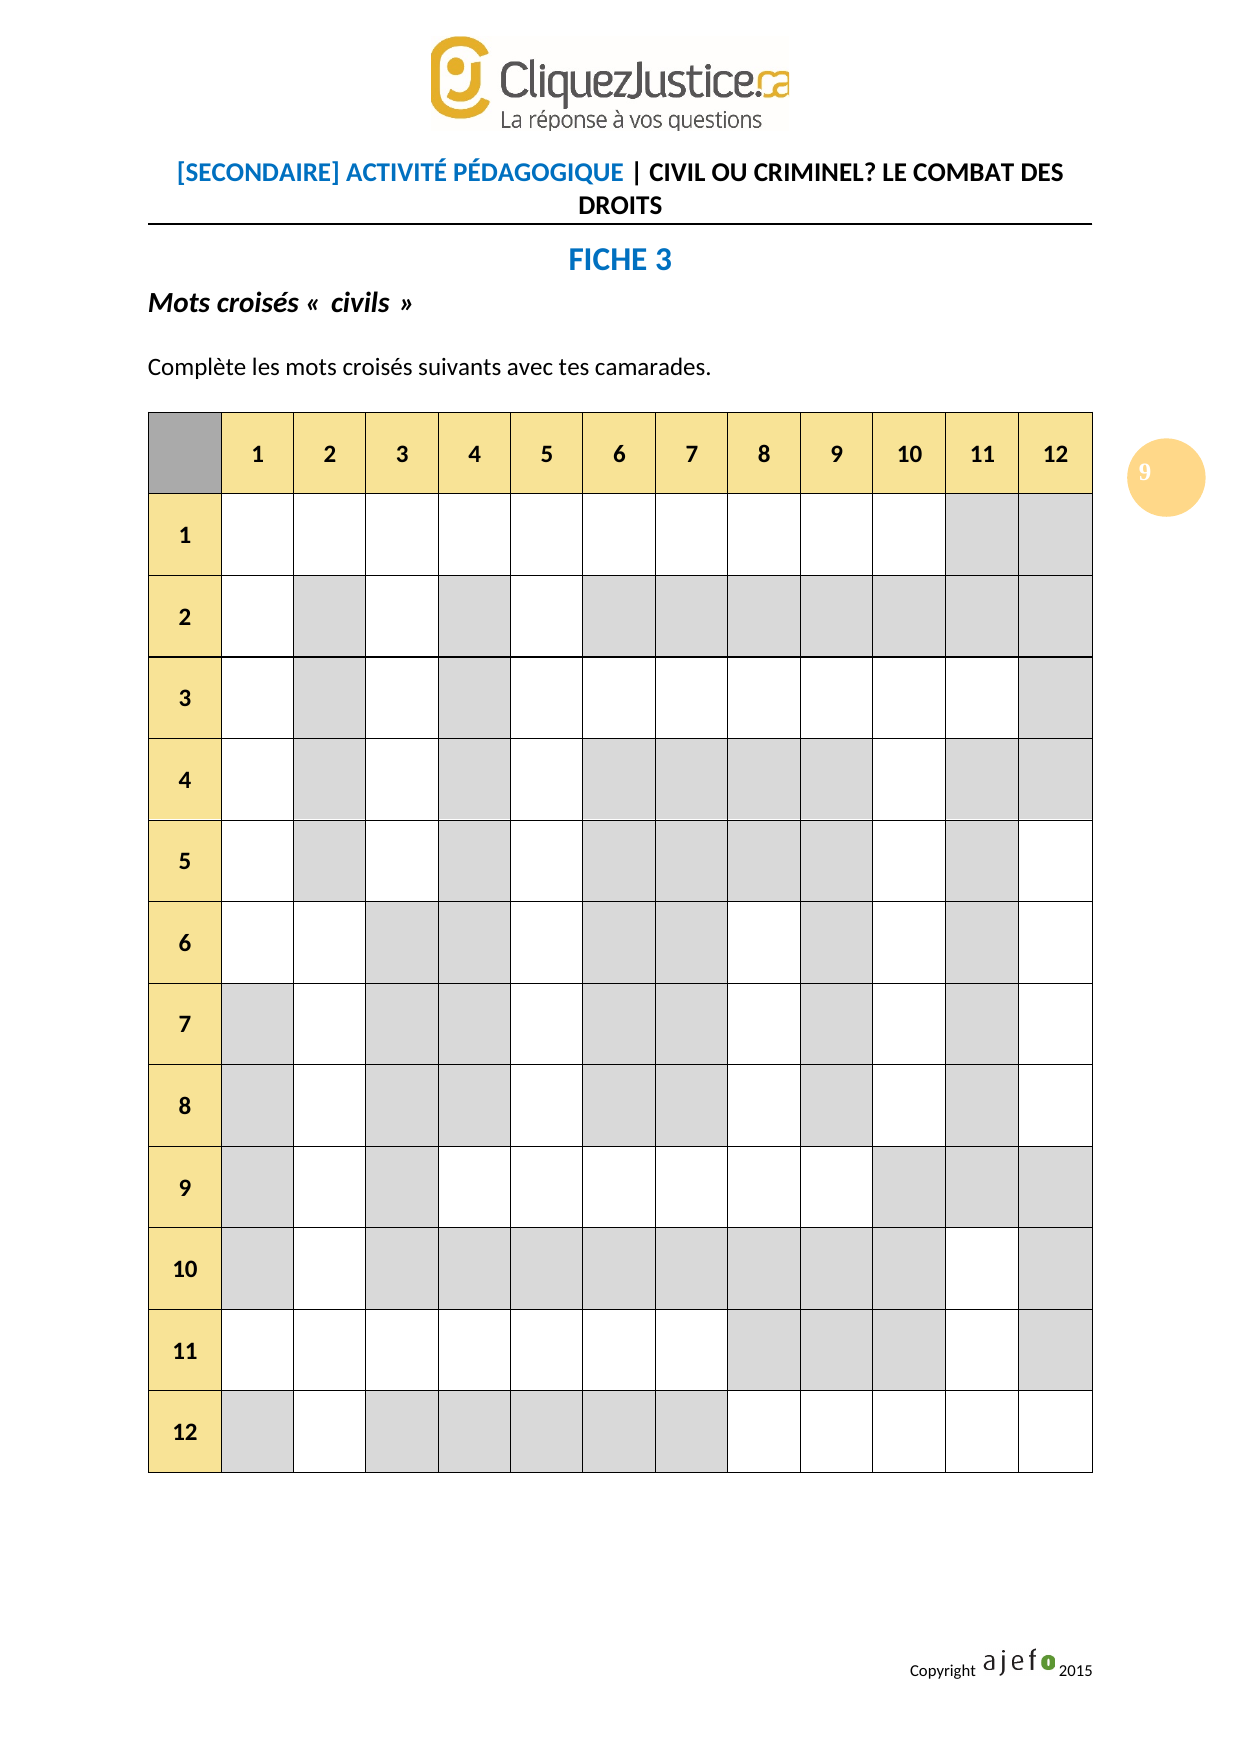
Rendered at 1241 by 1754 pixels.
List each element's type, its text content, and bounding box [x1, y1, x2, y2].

table_cell [873, 739, 945, 819]
table_cell [1019, 1065, 1092, 1146]
table_cell [222, 1310, 293, 1390]
table_cell [946, 821, 1018, 901]
table_cell [1019, 1228, 1092, 1309]
table_cell [222, 984, 293, 1064]
table_cell [656, 739, 727, 819]
table_cell [511, 1147, 582, 1227]
table_cell 10 [149, 1228, 221, 1309]
table_cell 12 [149, 1391, 221, 1472]
table_cell [366, 902, 438, 983]
table_cell [946, 1228, 1018, 1309]
table_cell [511, 984, 582, 1064]
table_cell [439, 902, 510, 983]
table_cell [873, 1391, 945, 1472]
table_cell [1019, 576, 1092, 656]
text FICHE 3 [148, 237, 1092, 278]
table_cell [366, 1228, 438, 1309]
table_cell [511, 1065, 582, 1146]
table_cell [222, 1147, 293, 1227]
table_cell [294, 739, 365, 819]
table_cell [439, 1391, 510, 1472]
table_cell [801, 902, 872, 983]
table_cell [222, 494, 293, 575]
table_cell [728, 821, 800, 901]
table_cell [294, 576, 365, 656]
table_cell [801, 494, 872, 575]
table_cell [946, 984, 1018, 1064]
table_cell [294, 1228, 365, 1309]
table_cell [222, 821, 293, 901]
table_cell [728, 1228, 800, 1309]
table_cell [366, 1065, 438, 1146]
table_cell 4 [149, 739, 221, 819]
table_header 7 [656, 413, 727, 493]
table_cell [656, 658, 727, 738]
table_cell [946, 902, 1018, 983]
table_cell [1019, 821, 1092, 901]
table_cell [294, 1147, 365, 1227]
table_cell [728, 658, 800, 738]
table_cell [801, 1391, 872, 1472]
table_header 2 [294, 413, 365, 493]
table_cell 2 [149, 576, 221, 656]
table_cell [1019, 1391, 1092, 1472]
table_cell [511, 902, 582, 983]
table_cell [946, 1147, 1018, 1227]
table_cell [728, 739, 800, 819]
table_cell [583, 1228, 655, 1309]
table_cell [873, 1228, 945, 1309]
table_cell [583, 739, 655, 819]
table_cell [294, 1310, 365, 1390]
table_cell [656, 1228, 727, 1309]
table_header 4 [439, 413, 510, 493]
table_cell [728, 576, 800, 656]
table_cell [728, 902, 800, 983]
table_cell [946, 494, 1018, 575]
table_cell [656, 1391, 727, 1472]
table_cell [294, 984, 365, 1064]
table_cell [366, 821, 438, 901]
table_cell [511, 1391, 582, 1472]
table_cell [366, 1310, 438, 1390]
table_cell [1019, 739, 1092, 819]
table_cell 11 [149, 1310, 221, 1390]
table_header 12 [1019, 413, 1092, 493]
table_cell [873, 494, 945, 575]
table_cell [583, 1391, 655, 1472]
table_header 1 [222, 413, 293, 493]
table_cell [222, 739, 293, 819]
table_header 3 [366, 413, 438, 493]
picture [429, 36, 789, 130]
table_cell [801, 658, 872, 738]
table_cell [439, 576, 510, 656]
text Mots croisés « civils » [148, 284, 1092, 320]
table_cell [222, 658, 293, 738]
table_cell [583, 658, 655, 738]
table_cell [222, 1065, 293, 1146]
table_cell [366, 658, 438, 738]
table_cell [294, 1391, 365, 1472]
table_cell [873, 821, 945, 901]
table_cell [873, 902, 945, 983]
table_cell [656, 984, 727, 1064]
table_header 9 [801, 413, 872, 493]
table_cell 9 [149, 1147, 221, 1227]
table_cell [801, 576, 872, 656]
table_cell [511, 1310, 582, 1390]
table_cell [366, 1147, 438, 1227]
table_cell [222, 1228, 293, 1309]
table_cell [801, 1065, 872, 1146]
table_cell [511, 1228, 582, 1309]
text Complète les mots croisés suivants avec tes camarades. [148, 351, 1092, 381]
table_cell [439, 658, 510, 738]
table_cell [656, 576, 727, 656]
table_cell [873, 1147, 945, 1227]
table_header 8 [728, 413, 800, 493]
table_cell [439, 1147, 510, 1227]
table_cell [222, 902, 293, 983]
table_cell [366, 1391, 438, 1472]
table_cell [801, 984, 872, 1064]
table_cell [946, 658, 1018, 738]
table_cell [946, 1391, 1018, 1472]
table_cell [439, 1228, 510, 1309]
table_cell [294, 821, 365, 901]
table_cell [873, 1065, 945, 1146]
table_cell [439, 494, 510, 575]
table_cell [946, 1065, 1018, 1146]
table_cell [294, 1065, 365, 1146]
table_cell [728, 1310, 800, 1390]
table_cell [873, 576, 945, 656]
table_cell [1019, 984, 1092, 1064]
table_cell [222, 1391, 293, 1472]
table_cell [728, 1065, 800, 1146]
table_cell [656, 821, 727, 901]
table_cell 5 [149, 821, 221, 901]
table_cell [656, 902, 727, 983]
table_cell [366, 576, 438, 656]
table_cell [946, 739, 1018, 819]
table_cell [656, 1147, 727, 1227]
table_cell [294, 658, 365, 738]
table_cell [801, 739, 872, 819]
table_cell [366, 494, 438, 575]
table_cell [728, 494, 800, 575]
table_cell [583, 494, 655, 575]
table_cell [1019, 1310, 1092, 1390]
table_cell [439, 739, 510, 819]
table_cell [946, 1310, 1018, 1390]
table_cell [583, 984, 655, 1064]
table_cell [1019, 658, 1092, 738]
table_header 11 [946, 413, 1018, 493]
table_cell [1019, 494, 1092, 575]
table_cell [439, 1310, 510, 1390]
table_cell [222, 576, 293, 656]
table_cell [873, 658, 945, 738]
table_cell [511, 576, 582, 656]
picture [983, 1648, 1055, 1676]
table_cell 7 [149, 984, 221, 1064]
table_cell [873, 984, 945, 1064]
table_cell [946, 576, 1018, 656]
table_cell [801, 1147, 872, 1227]
table_cell [583, 1147, 655, 1227]
table_cell [801, 1228, 872, 1309]
table_cell [511, 494, 582, 575]
table_cell [728, 1391, 800, 1472]
table_header 5 [511, 413, 582, 493]
table_cell [583, 1065, 655, 1146]
table_cell [439, 1065, 510, 1146]
table_cell 8 [149, 1065, 221, 1146]
table_cell [366, 984, 438, 1064]
table_cell [728, 984, 800, 1064]
table_cell [511, 821, 582, 901]
table_cell [728, 1147, 800, 1227]
table_cell [439, 821, 510, 901]
table_cell [294, 902, 365, 983]
table_cell [801, 1310, 872, 1390]
table_cell [873, 1310, 945, 1390]
table_cell [366, 739, 438, 819]
table_header 6 [583, 413, 655, 493]
table_header 10 [873, 413, 945, 493]
table_cell 3 [149, 658, 221, 738]
table_cell [1019, 1147, 1092, 1227]
table_cell 1 [149, 494, 221, 575]
table_cell [583, 576, 655, 656]
table_cell [583, 1310, 655, 1390]
table_cell [656, 494, 727, 575]
table_cell [583, 902, 655, 983]
table_cell [294, 494, 365, 575]
table_cell [801, 821, 872, 901]
table_cell [656, 1310, 727, 1390]
table_cell [511, 739, 582, 819]
table_cell [583, 821, 655, 901]
table_header [149, 413, 221, 493]
table_cell 6 [149, 902, 221, 983]
table_cell [511, 658, 582, 738]
table_cell [1019, 902, 1092, 983]
table_cell [439, 984, 510, 1064]
table_cell [656, 1065, 727, 1146]
